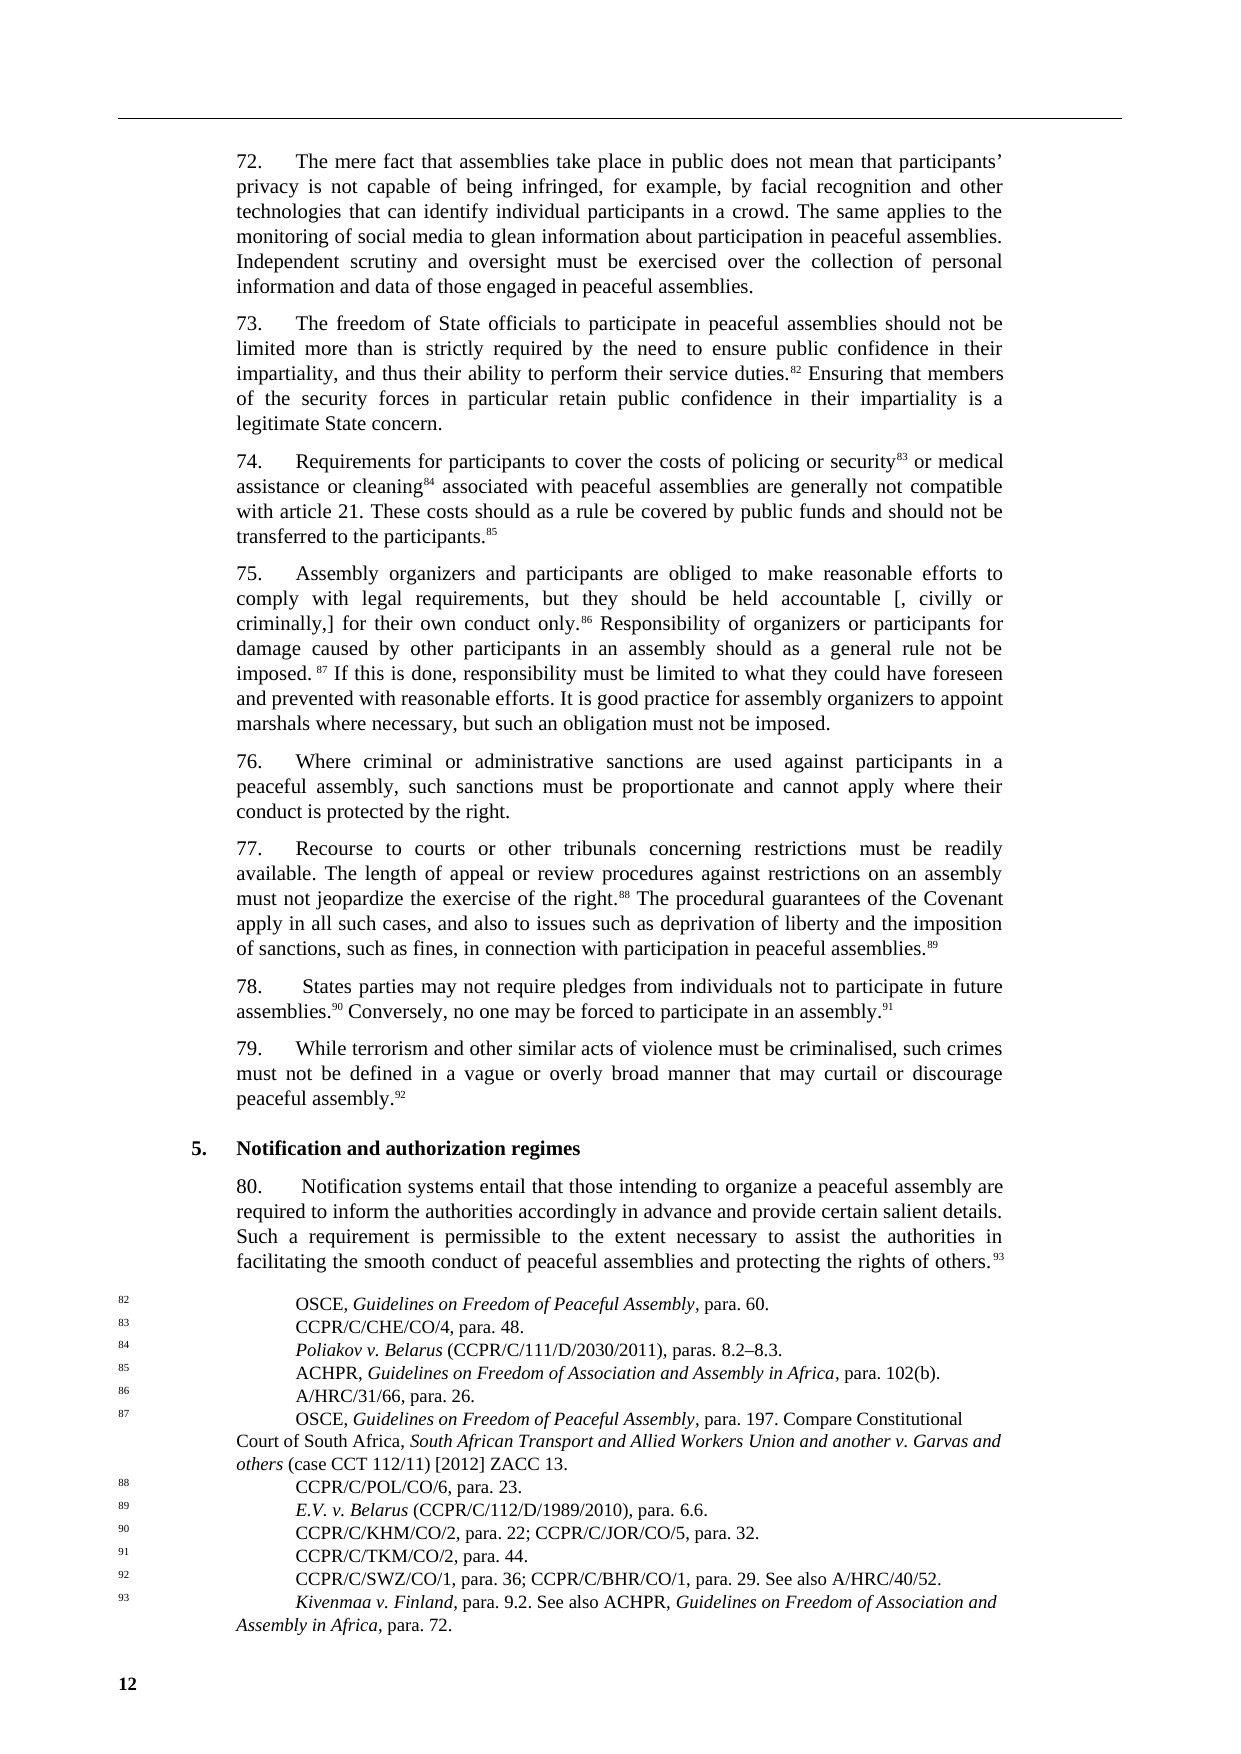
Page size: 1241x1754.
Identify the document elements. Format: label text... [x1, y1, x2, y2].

text 78. States parties may not require pledges from individuals not to participate in future assemblies. Conversely, no one may be forced to participate in an assembly. [236, 973, 1004, 1023]
text 73. The freedom of State officials to participate in peaceful assemblies should not be limited more than is strictly required by the need to ensure public confidence in their impartiality, and thus their ability to perform their service duties. Ensuring that members of the security forces in particular retain public confidence in their impartiality is a legitimate State concern. [236, 310, 1004, 435]
text 79. While terrorism and other similar acts of violence must be criminalised, such crimes must not be defined in a vague or overly broad manner that may curtail or discourage peaceful assembly. [236, 1035, 1004, 1110]
text 77. Recourse to courts or other tribunals concerning restrictions must be readily available. The length of appeal or review procedures against restrictions on an assembly must not jeopardize the exercise of the right. The procedural guarantees of the Covenant apply in all such cases, and also to issues such as deprivation of liberty and the imposition of sanctions, such as fines, in connection with participation in peaceful assemblies. [236, 835, 1004, 960]
text 74. Requirements for participants to cover the costs of policing or security or medical assistance or cleaning associated with peaceful assemblies are generally not compatible with article 21. These costs should as a rule be covered by public funds and should not be transferred to the participants. [236, 448, 1004, 548]
text 75. Assembly organizers and participants are obliged to make reasonable efforts to comply with legal requirements, but they should be held accountable [, civilly or criminally,] for their own conduct only. Responsibility of organizers or participants for damage caused by other participants in an assembly should as a general rule not be imposed. If this is done, responsibility must be limited to what they could have foreseen and prevented with reasonable efforts. It is good practice for assembly organizers to appoint marshals where necessary, but such an obligation must not be imposed. [236, 560, 1004, 735]
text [236, 1173, 1004, 1273]
text 76. Where criminal or administrative sanctions are used against participants in a peaceful assembly, such sanctions must be proportionate and cannot apply where their conduct is protected by the right. [236, 748, 1004, 823]
text 72. The mere fact that assemblies take place in public does not mean that participants’ privacy is not capable of being infringed, for example, by facial recognition and other technologies that can identify individual participants in a crowd. The same applies to the monitoring of social media to glean information about participation in peaceful assemblies. Independent scrutiny and oversight must be exercised over the collection of personal information and data of those engaged in peaceful assemblies. [236, 148, 1004, 298]
text 5. Notification and authorization regimes [118, 1135, 1004, 1160]
